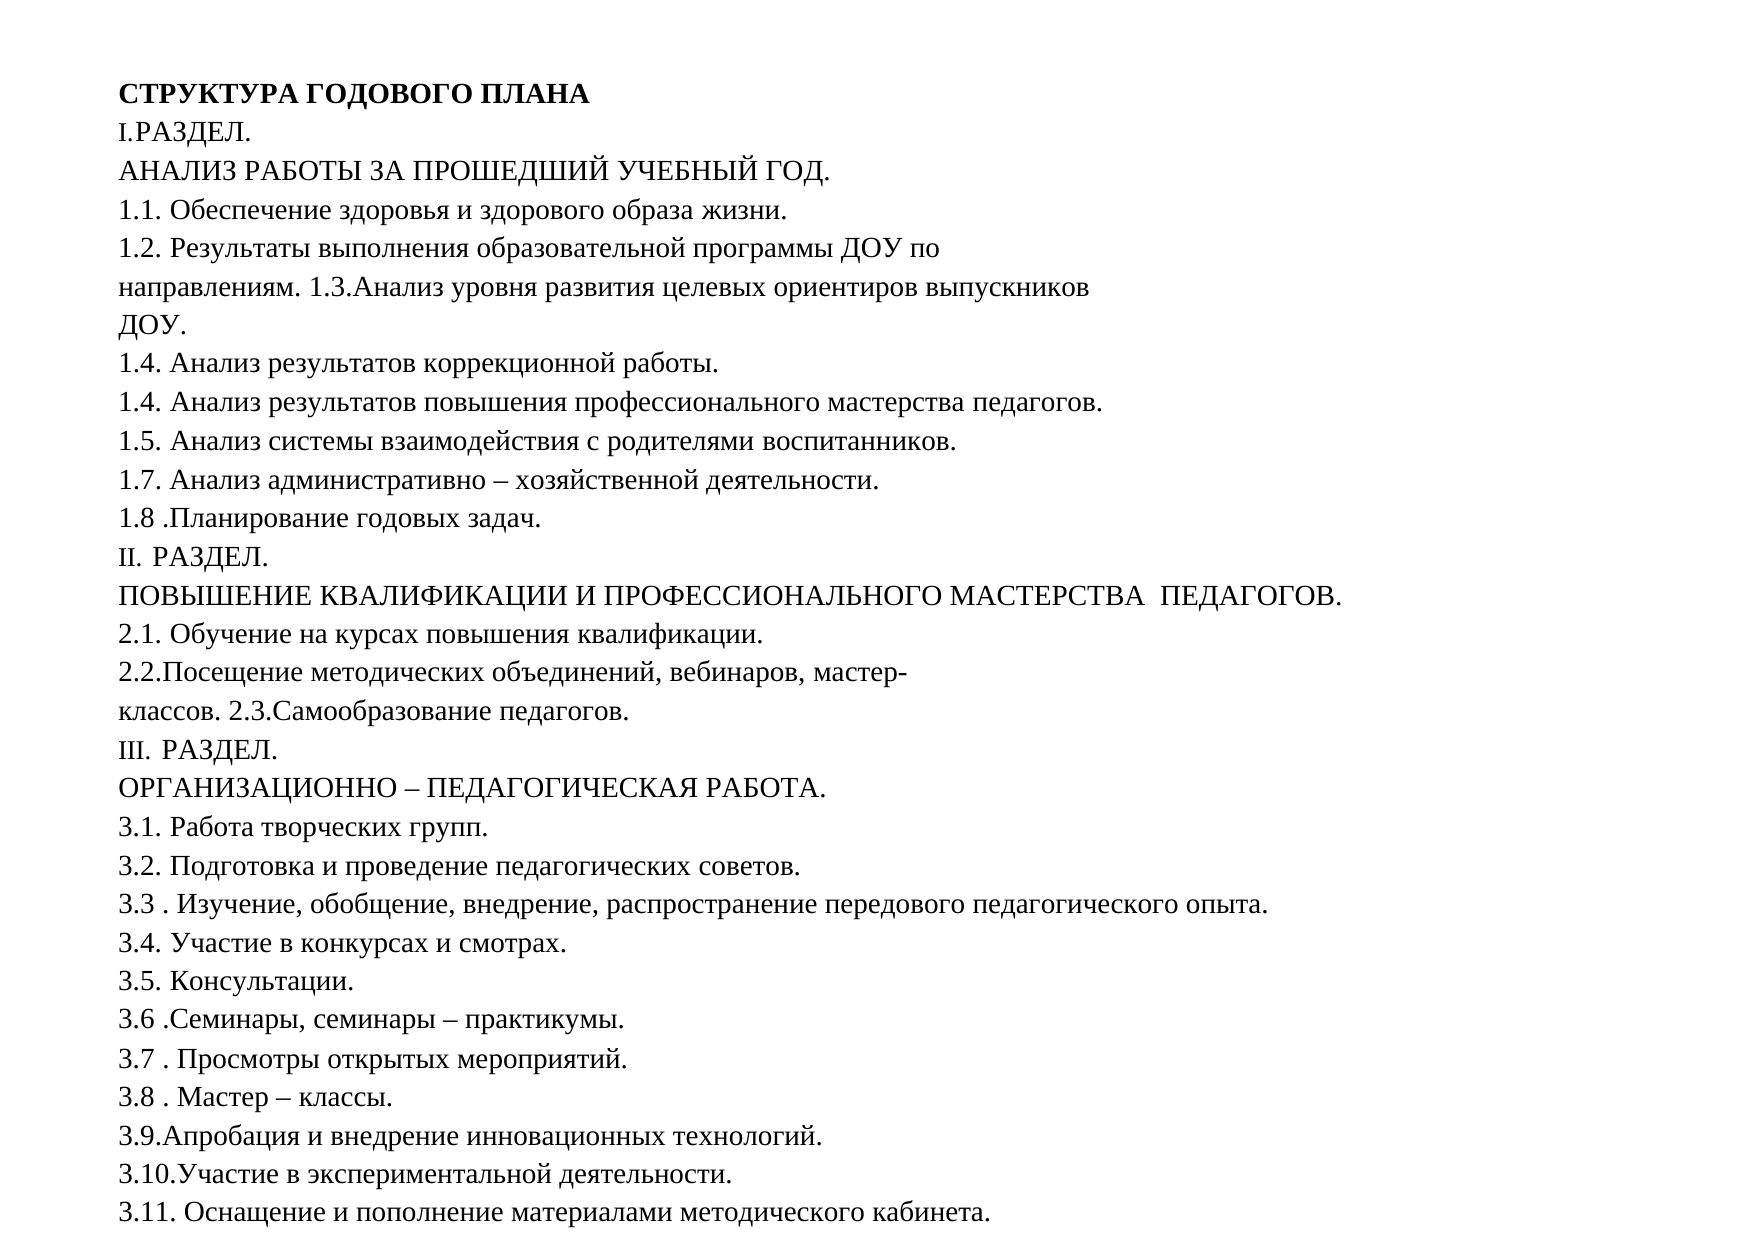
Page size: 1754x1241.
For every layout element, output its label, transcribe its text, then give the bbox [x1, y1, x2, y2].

list Результаты выполнения образовательной программы ДОУ по направлениям. 1.3.Анализ уровня развития целевых ориентиров выпускников ДОУ. [118, 230, 1129, 341]
text 1.4. Анализ результатов коррекционной работы. [118, 346, 1754, 379]
list РАЗДЕЛ. [118, 114, 1754, 148]
list Консультации. [118, 963, 1754, 997]
list Посещение методических объединений, вебинаров, мастер-классов. 2.3.Самообразование педагогов. [118, 654, 1009, 727]
list Анализ системы взаимодействия с родителями воспитанников. [118, 423, 1754, 457]
list . Мастер – классы. [118, 1079, 1754, 1113]
text 3.3 . Изучение, обобщение, внедрение, распространение передового педагогического опыта. [118, 886, 1754, 920]
text ОРГАНИЗАЦИОННО – ПЕДАГОГИЧЕСКАЯ РАБОТА. [118, 771, 1754, 804]
subtitle СТРУКТУРА ГОДОВОГО ПЛАНА [118, 76, 1754, 110]
text 1.7. Анализ административно – хозяйственной деятельности. [118, 462, 1754, 496]
text 3.9.Апробация и внедрение инновационных технологий. 3.10.Участие в экспериментальной деятельности. [118, 1118, 982, 1190]
text ПОВЫШЕНИЕ КВАЛИФИКАЦИИ И ПРОФЕССИОНАЛЬНОГО МАСТЕРСТВА ПЕДАГОГОВ. [118, 578, 1754, 611]
list Обеспечение здоровья и здорового образа жизни. [118, 192, 1754, 226]
list РАЗДЕЛ. [118, 732, 1754, 766]
text 3.11. Оснащение и пополнение материалами методического кабинета. [118, 1195, 1754, 1228]
list . Просмотры открытых мероприятий. [118, 1041, 1754, 1074]
text 1.8 .Планирование годовых задач. [118, 501, 1754, 534]
list Работа творческих групп. [118, 809, 1754, 843]
list Анализ результатов повышения профессионального мастерства педагогов. [118, 384, 1754, 418]
list РАЗДЕЛ. [118, 539, 1754, 573]
text АНАЛИЗ РАБОТЫ ЗА ПРОШЕДШИЙ УЧЕБНЫЙ ГОД. [118, 153, 1754, 187]
list .Семинары, семинары – практикумы. [118, 1002, 1754, 1035]
list Участие в конкурсах и смотрах. [118, 925, 1754, 958]
list Обучение на курсах повышения квалификации. [118, 616, 1754, 649]
list Подготовка и проведение педагогических советов. [118, 848, 1754, 881]
